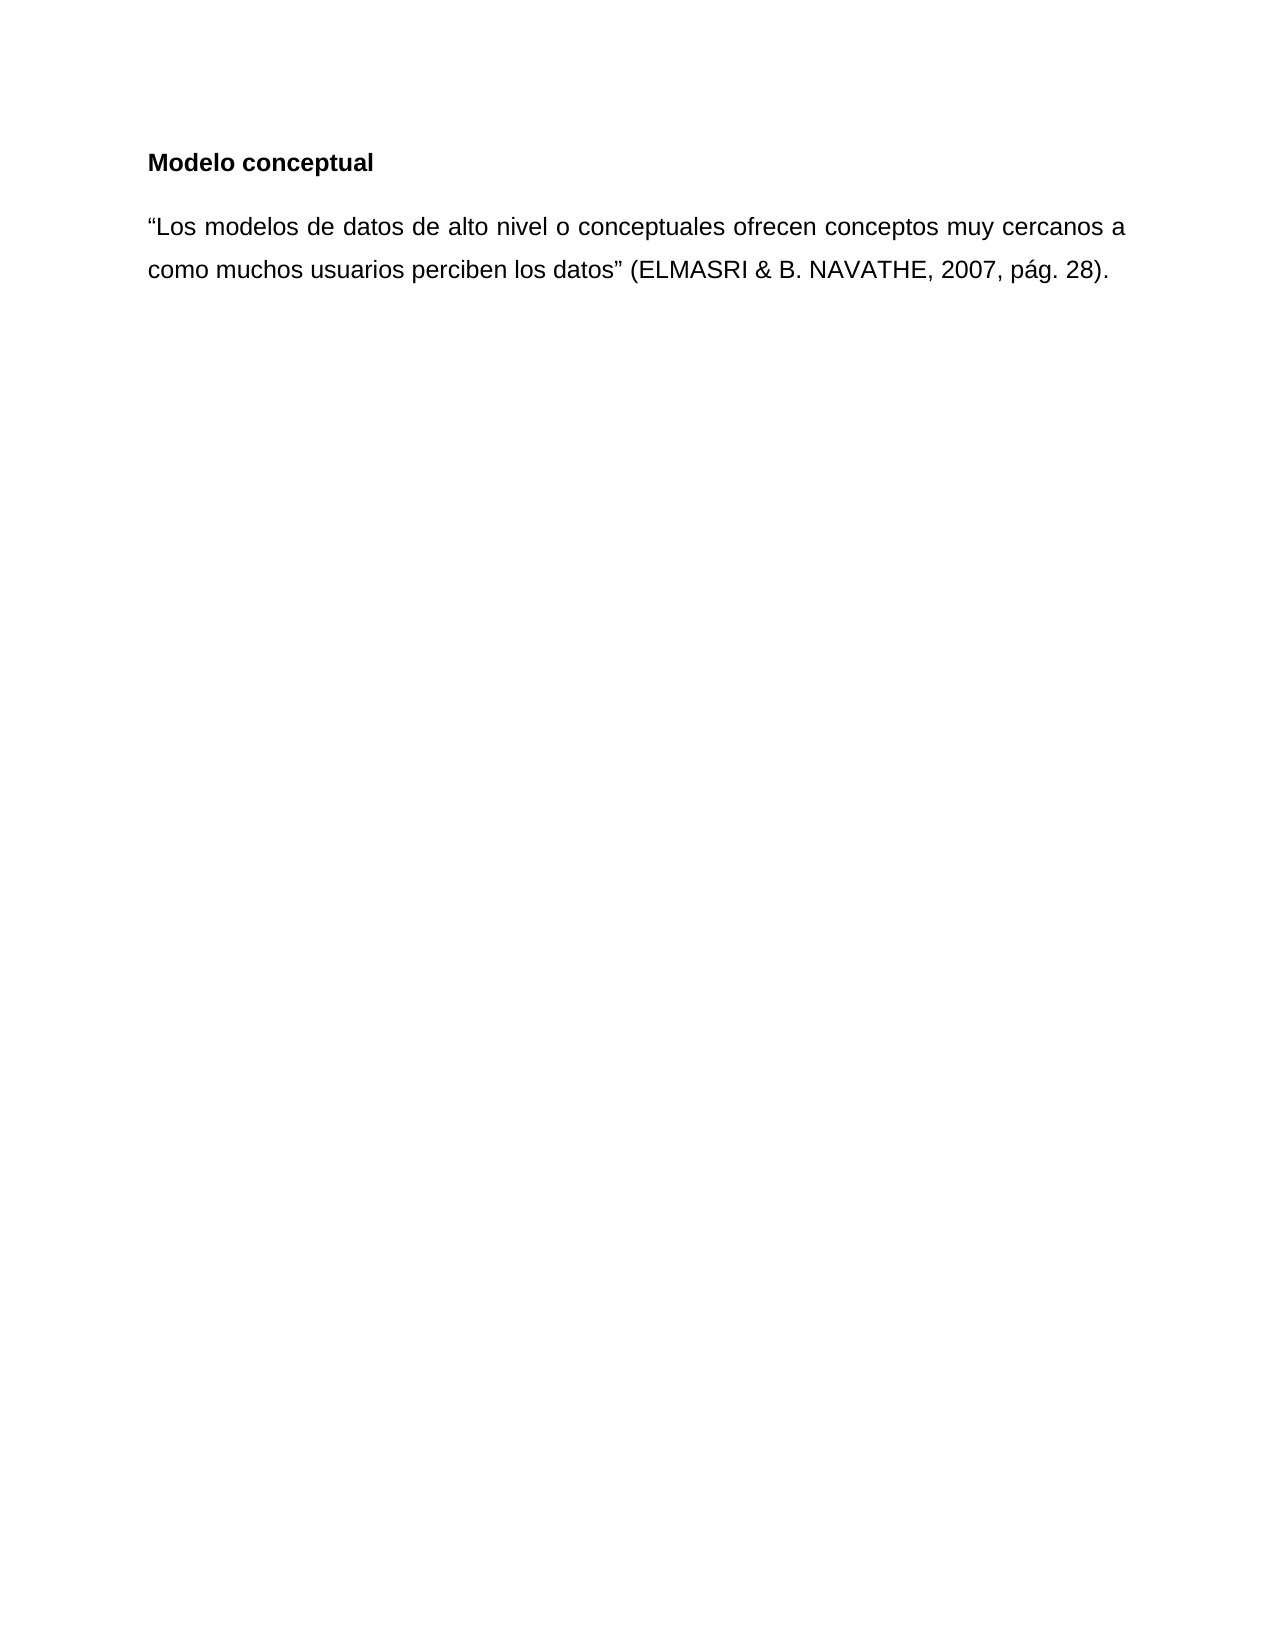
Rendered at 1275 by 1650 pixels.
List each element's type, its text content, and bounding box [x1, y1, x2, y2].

text “Los modelos de datos de alto nivel o conceptuales ofrecen conceptos muy cercanos a como muchos usuarios perciben los datos”. [148, 212, 1127, 283]
text Modelo conceptual [148, 148, 1127, 176]
